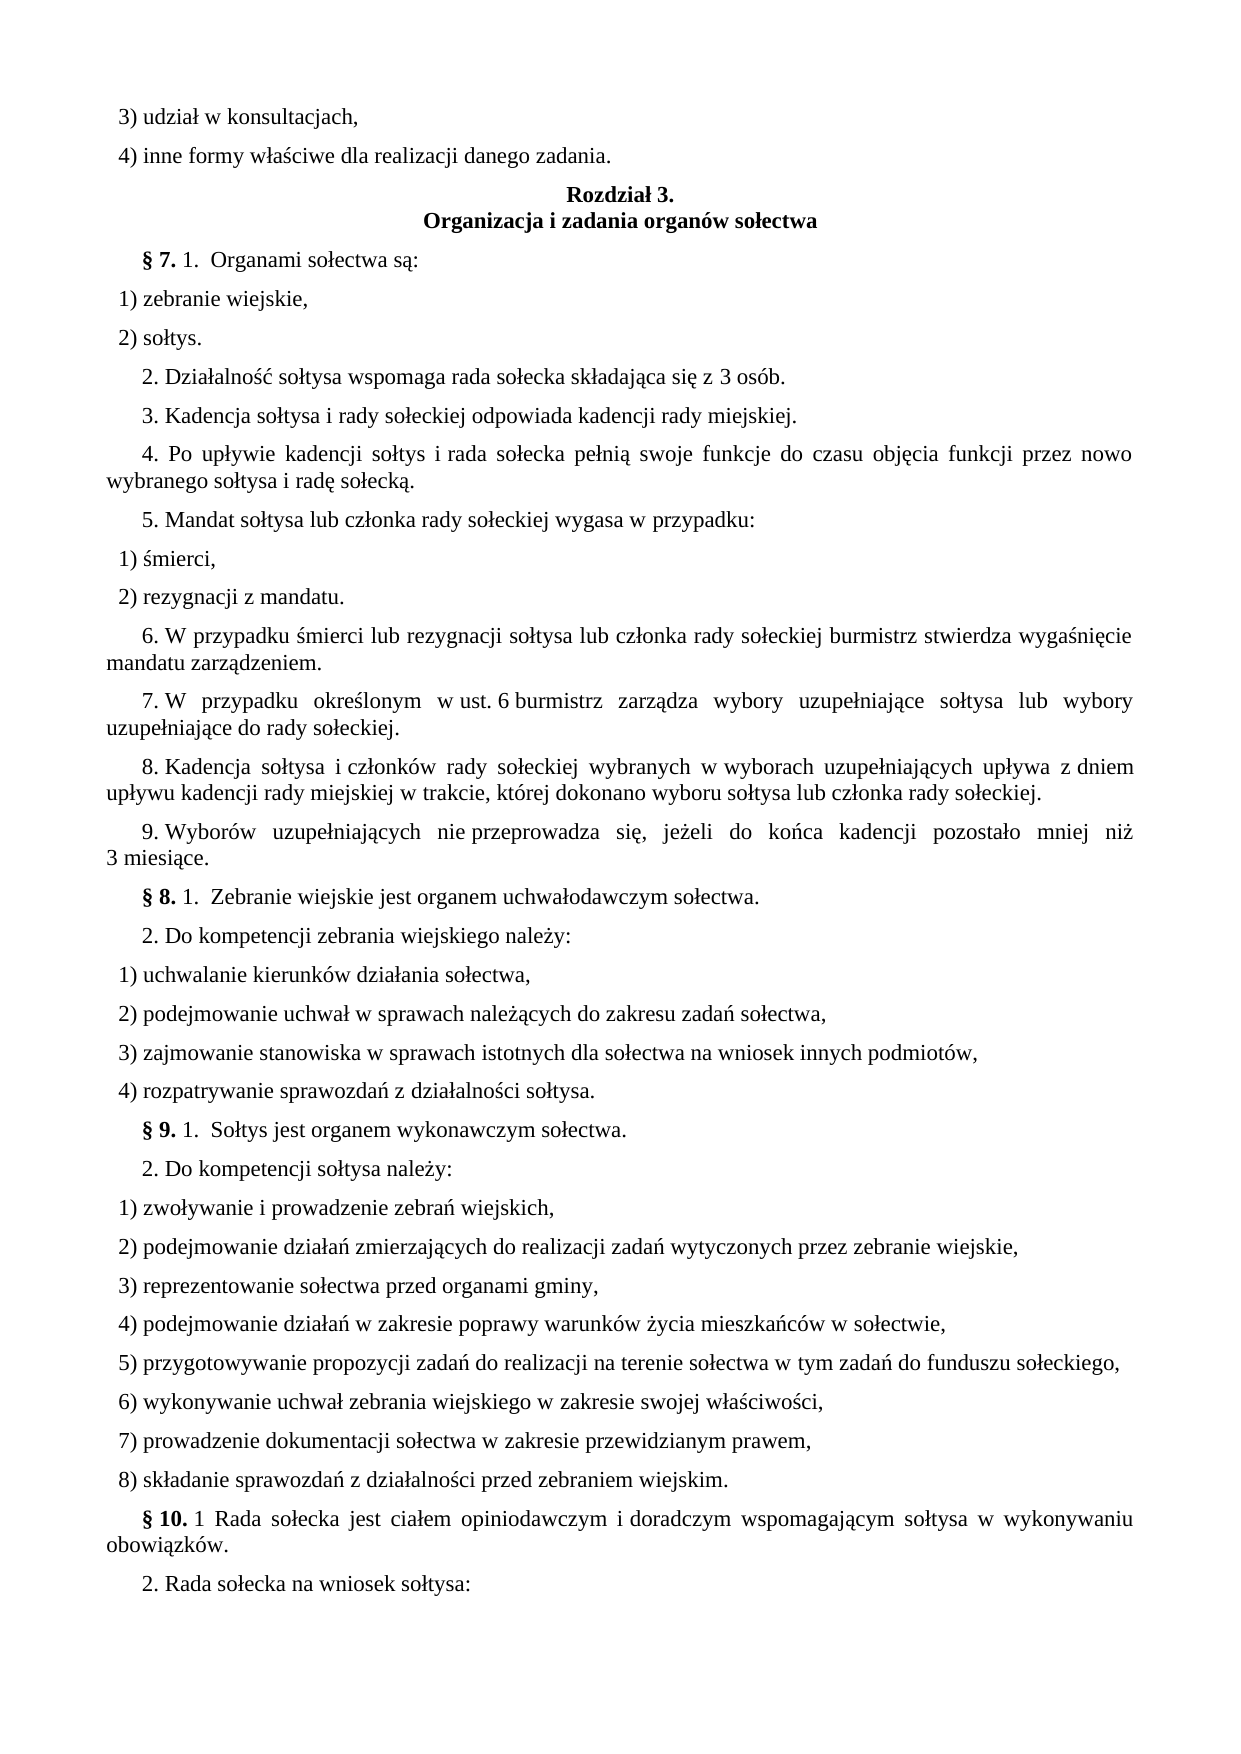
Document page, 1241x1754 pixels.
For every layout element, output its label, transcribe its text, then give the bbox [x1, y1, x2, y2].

text 1) zwoływanie i prowadzenie zebrań wiejskich, [118, 1194, 1134, 1220]
text 7) prowadzenie dokumentacji sołectwa w zakresie przewidzianym prawem, [118, 1427, 1134, 1453]
text 2) podejmowanie działań zmierzających do realizacji zadań wytyczonych przez zebranie wiejskie, [118, 1233, 1134, 1259]
text 4) rozpatrywanie sprawozdań z działalności sołtysa. [118, 1077, 1134, 1104]
text 3) reprezentowanie sołectwa przed organami gminy, [118, 1272, 1134, 1298]
text § 10. 1 Rada sołecka jest ciałem opiniodawczym i doradczym wspomagającym sołtysa w wykonywaniu obowiązków. [106, 1505, 1134, 1557]
text 2. Rada sołecka na wniosek sołtysa: [106, 1570, 1134, 1596]
text 3. Kadencja sołtysa i rady sołeckiej odpowiada kadencji rady miejskiej. [106, 402, 1134, 428]
text 5) przygotowywanie propozycji zadań do realizacji na terenie sołectwa w tym zadań do funduszu sołeckiego, [118, 1349, 1134, 1376]
text 2. Do kompetencji zebrania wiejskiego należy: [106, 922, 1134, 948]
text § 9. 1. Sołtys jest organem wykonawczym sołectwa. [106, 1116, 1134, 1143]
text § 7. 1. Organami sołectwa są: [106, 246, 1134, 273]
text 4. Po upływie kadencji sołtys i rada sołecka pełnią swoje funkcje do czasu objęcia funkcji przez nowo wybranego sołtysa i radę sołecką. [106, 441, 1134, 493]
text § 8. 1. Zebranie wiejskie jest organem uchwałodawczym sołectwa. [106, 883, 1134, 909]
text 2. Do kompetencji sołtysa należy: [106, 1155, 1134, 1181]
text 2) podejmowanie uchwał w sprawach należących do zakresu zadań sołectwa, [118, 1000, 1134, 1026]
text 4) inne formy właściwe dla realizacji danego zadania. [118, 142, 1134, 168]
text 8) składanie sprawozdań z działalności przed zebraniem wiejskim. [118, 1466, 1134, 1492]
text 5. Mandat sołtysa lub członka rady sołeckiej wygasa w przypadku: [106, 506, 1134, 532]
text 3) udział w konsultacjach, [118, 103, 1134, 130]
text 1) uchwalanie kierunków działania sołectwa, [118, 961, 1134, 987]
text 4) podejmowanie działań w zakresie poprawy warunków życia mieszkańców w sołectwie, [118, 1311, 1134, 1337]
text 2. Działalność sołtysa wspomaga rada sołecka składająca się z 3 osób. [106, 363, 1134, 389]
text 6) wykonywanie uchwał zebrania wiejskiego w zakresie swojej właściwości, [118, 1388, 1134, 1414]
text 8. Kadencja sołtysa i członków rady sołeckiej wybranych w wyborach uzupełniających upływa z dniem upływu kadencji rady miejskiej w trakcie, której dokonano wyboru sołtysa lub członka rady sołeckiej. [106, 753, 1134, 805]
text 6. W przypadku śmierci lub rezygnacji sołtysa lub członka rady sołeckiej burmistrz stwierdza wygaśnięcie mandatu zarządzeniem. [106, 622, 1134, 675]
text Rozdział 3. Organizacja i zadania organów sołectwa [106, 181, 1134, 234]
text 2) rezygnacji z mandatu. [118, 583, 1134, 610]
text 3) zajmowanie stanowiska w sprawach istotnych dla sołectwa na wniosek innych podmiotów, [118, 1038, 1134, 1065]
text 1) zebranie wiejskie, [118, 285, 1134, 311]
text 7. W przypadku określonym w ust. 6 burmistrz zarządza wybory uzupełniające sołtysa lub wybory uzupełniające do rady sołeckiej. [106, 687, 1134, 740]
text 1) śmierci, [118, 544, 1134, 571]
text 9. Wyborów uzupełniających nie przeprowadza się, jeżeli do końca kadencji pozostało mniej niż 3 miesiące. [106, 818, 1134, 871]
text 2) sołtys. [118, 324, 1134, 350]
